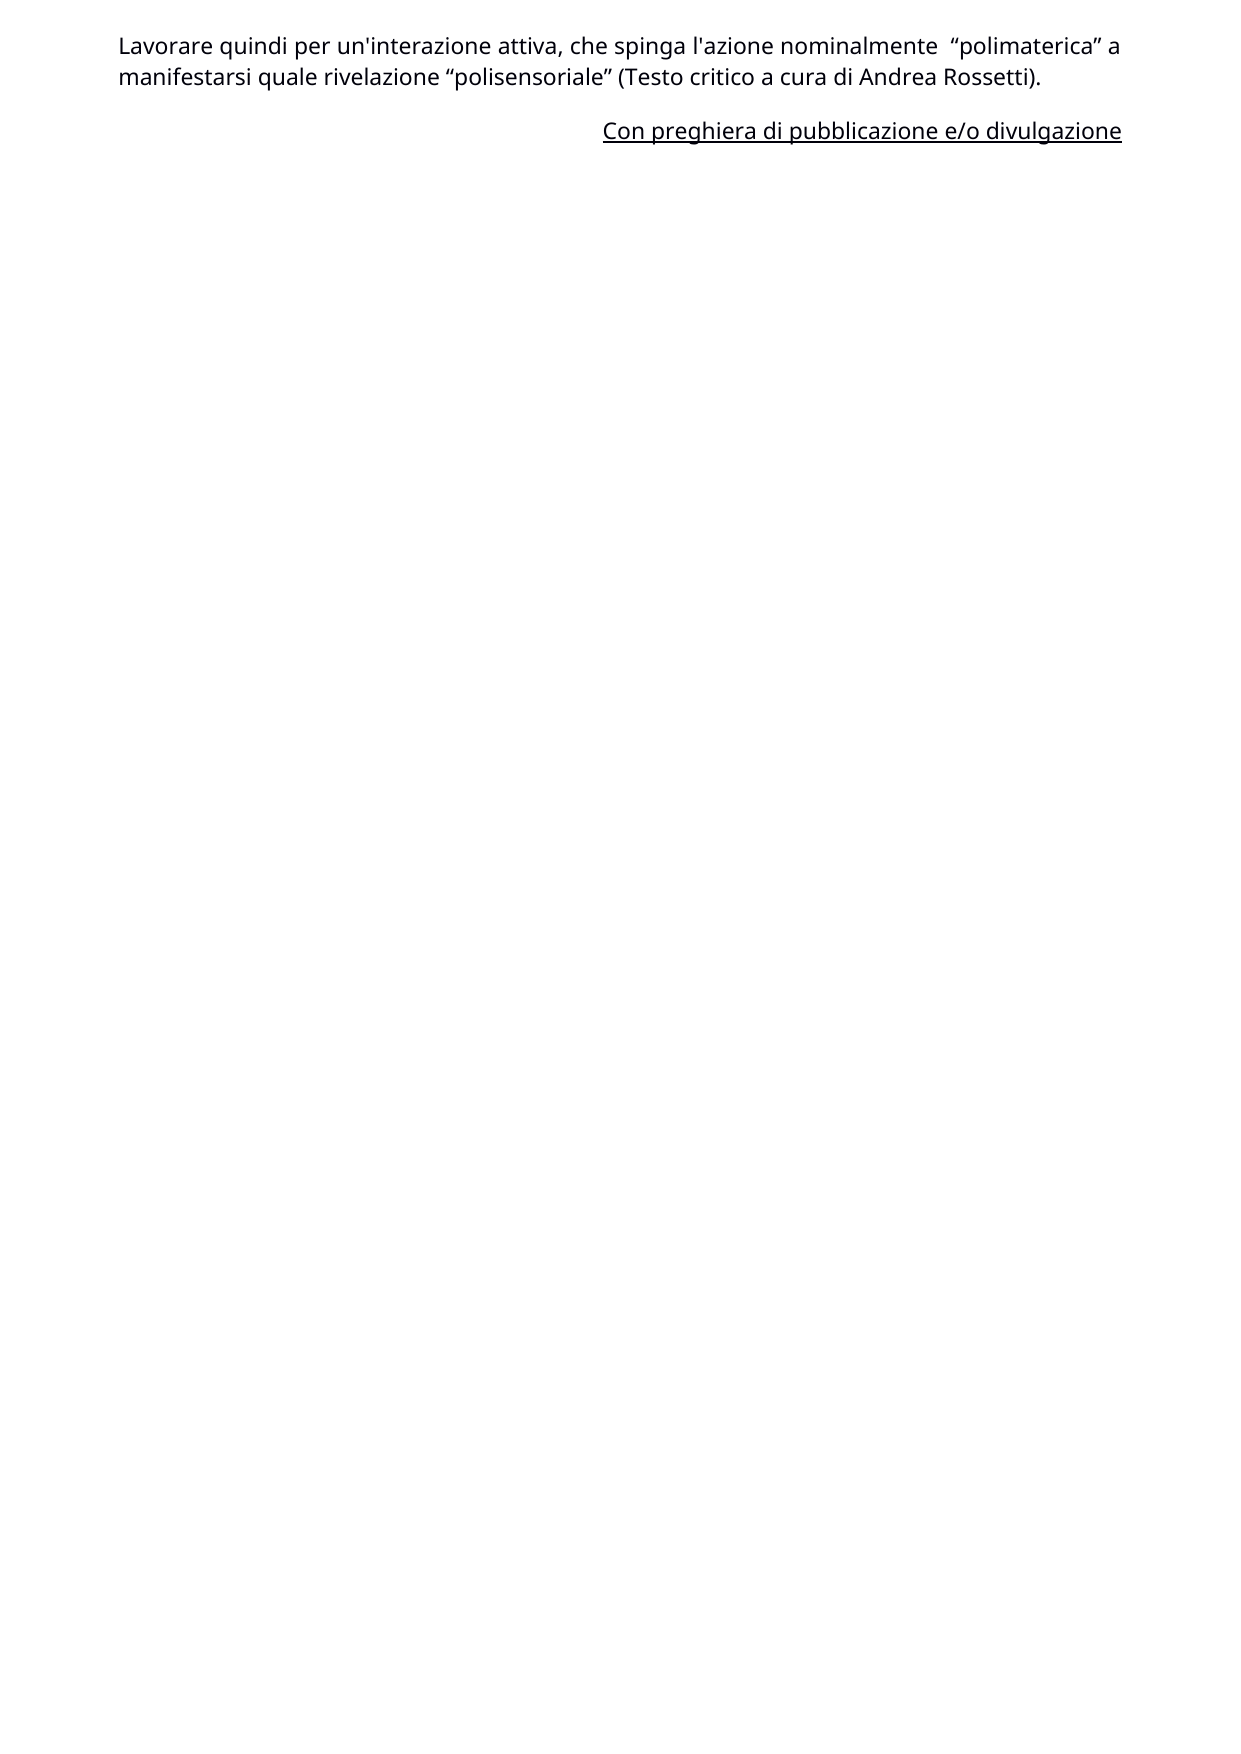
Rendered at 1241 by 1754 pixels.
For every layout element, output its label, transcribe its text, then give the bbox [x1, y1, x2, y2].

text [118, 29, 1122, 92]
text Con preghiera di pubblicazione e/o divulgazione [118, 115, 1122, 146]
